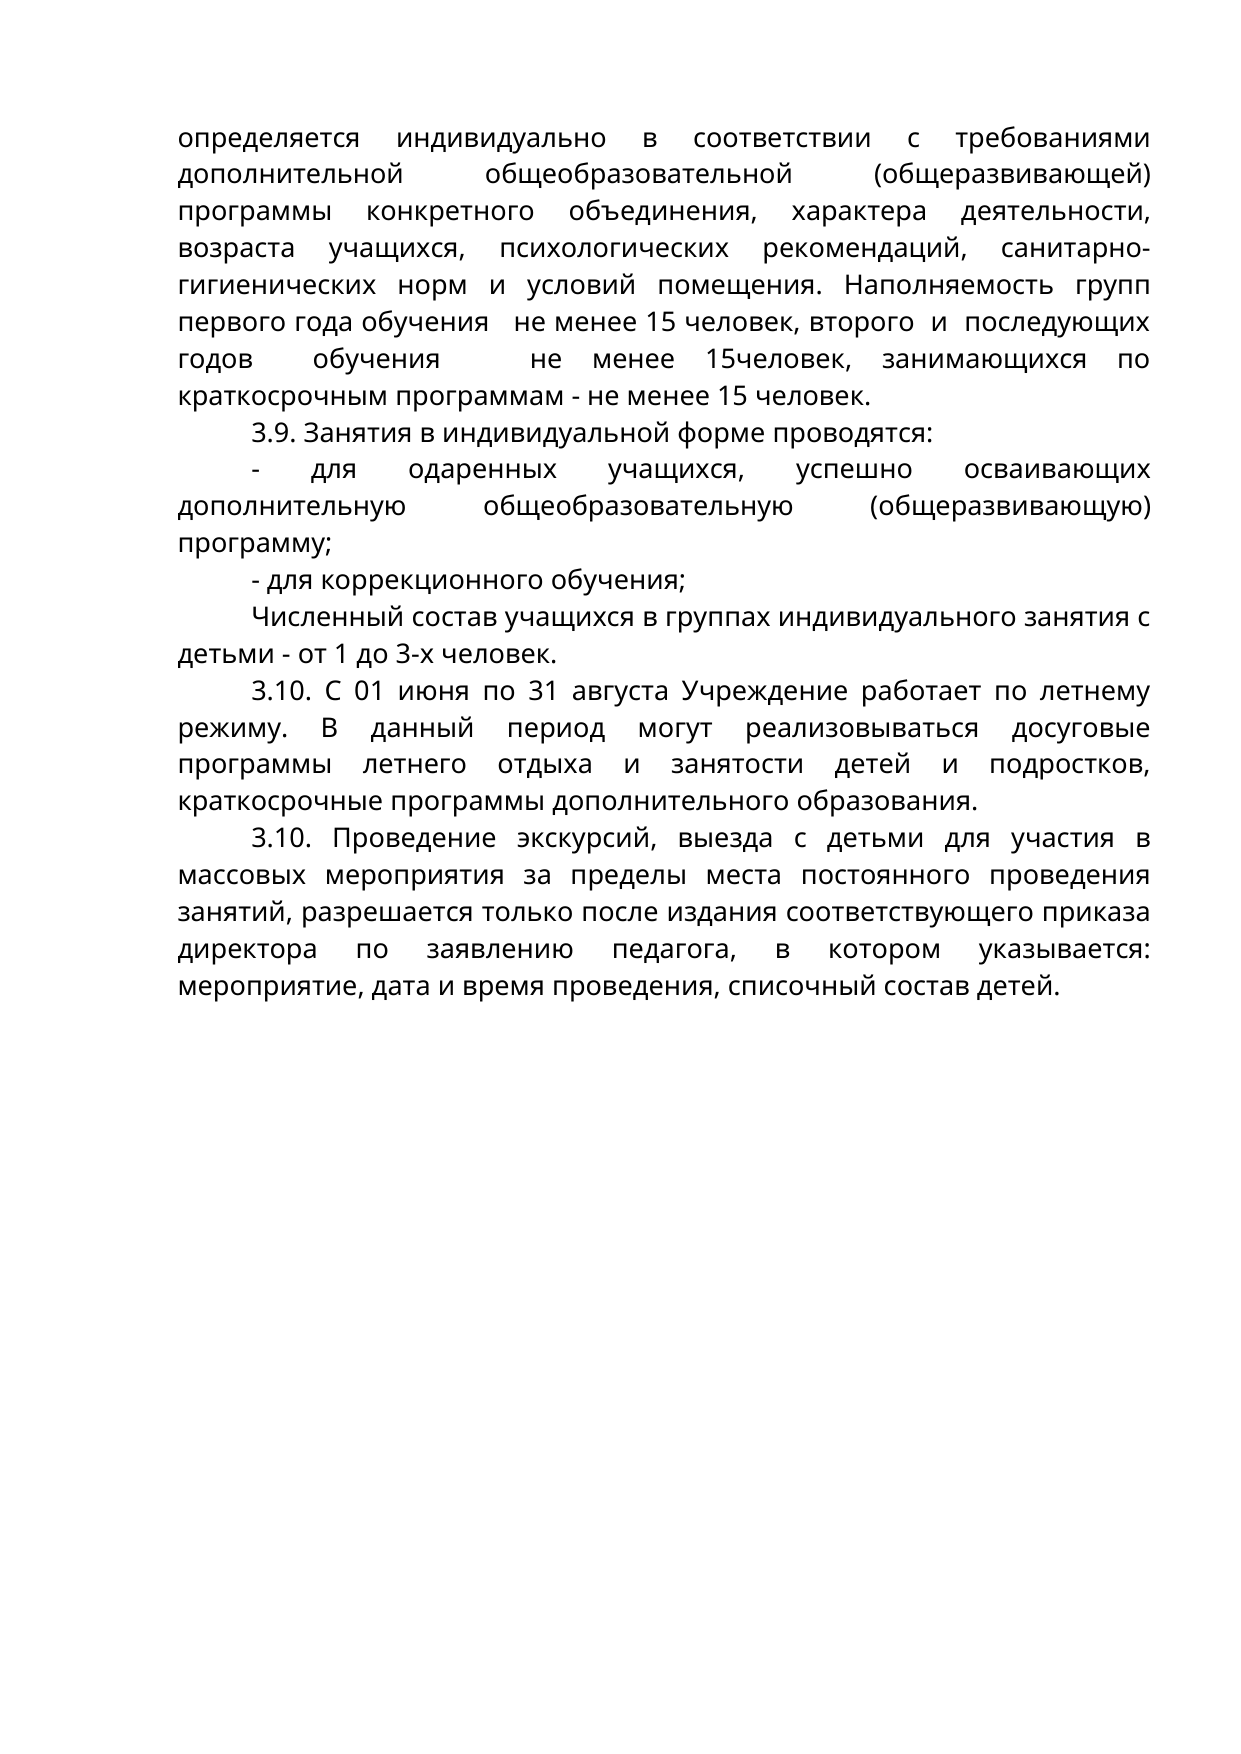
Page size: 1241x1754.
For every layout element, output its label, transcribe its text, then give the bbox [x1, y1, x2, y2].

text Численный состав учащихся в группах индивидуального занятия с детьми - от 1 до 3-х человек. [177, 597, 1152, 671]
text 3.9. Занятия в индивидуальной форме проводятся: [177, 413, 1152, 450]
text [177, 118, 1152, 413]
text - для коррекционного обучения; [177, 561, 1152, 597]
text - для одаренных учащихся, успешно осваивающих дополнительную общеобразовательную (общеразвивающую) программу; [177, 450, 1152, 561]
text 3.10. С 01 июня по 31 августа Учреждение работает по летнему режиму. В данный период могут реализовываться досуговые программы летнего отдыха и занятости детей и подростков, краткосрочные программы дополнительного образования. [177, 671, 1152, 819]
text 3.10. Проведение экскурсий, выезда с детьми для участия в массовых мероприятия за пределы места постоянного проведения занятий, разрешается только после издания соответствующего приказа директора по заявлению педагога, в котором указывается: мероприятие, дата и время проведения, списочный состав детей. [177, 819, 1152, 1003]
